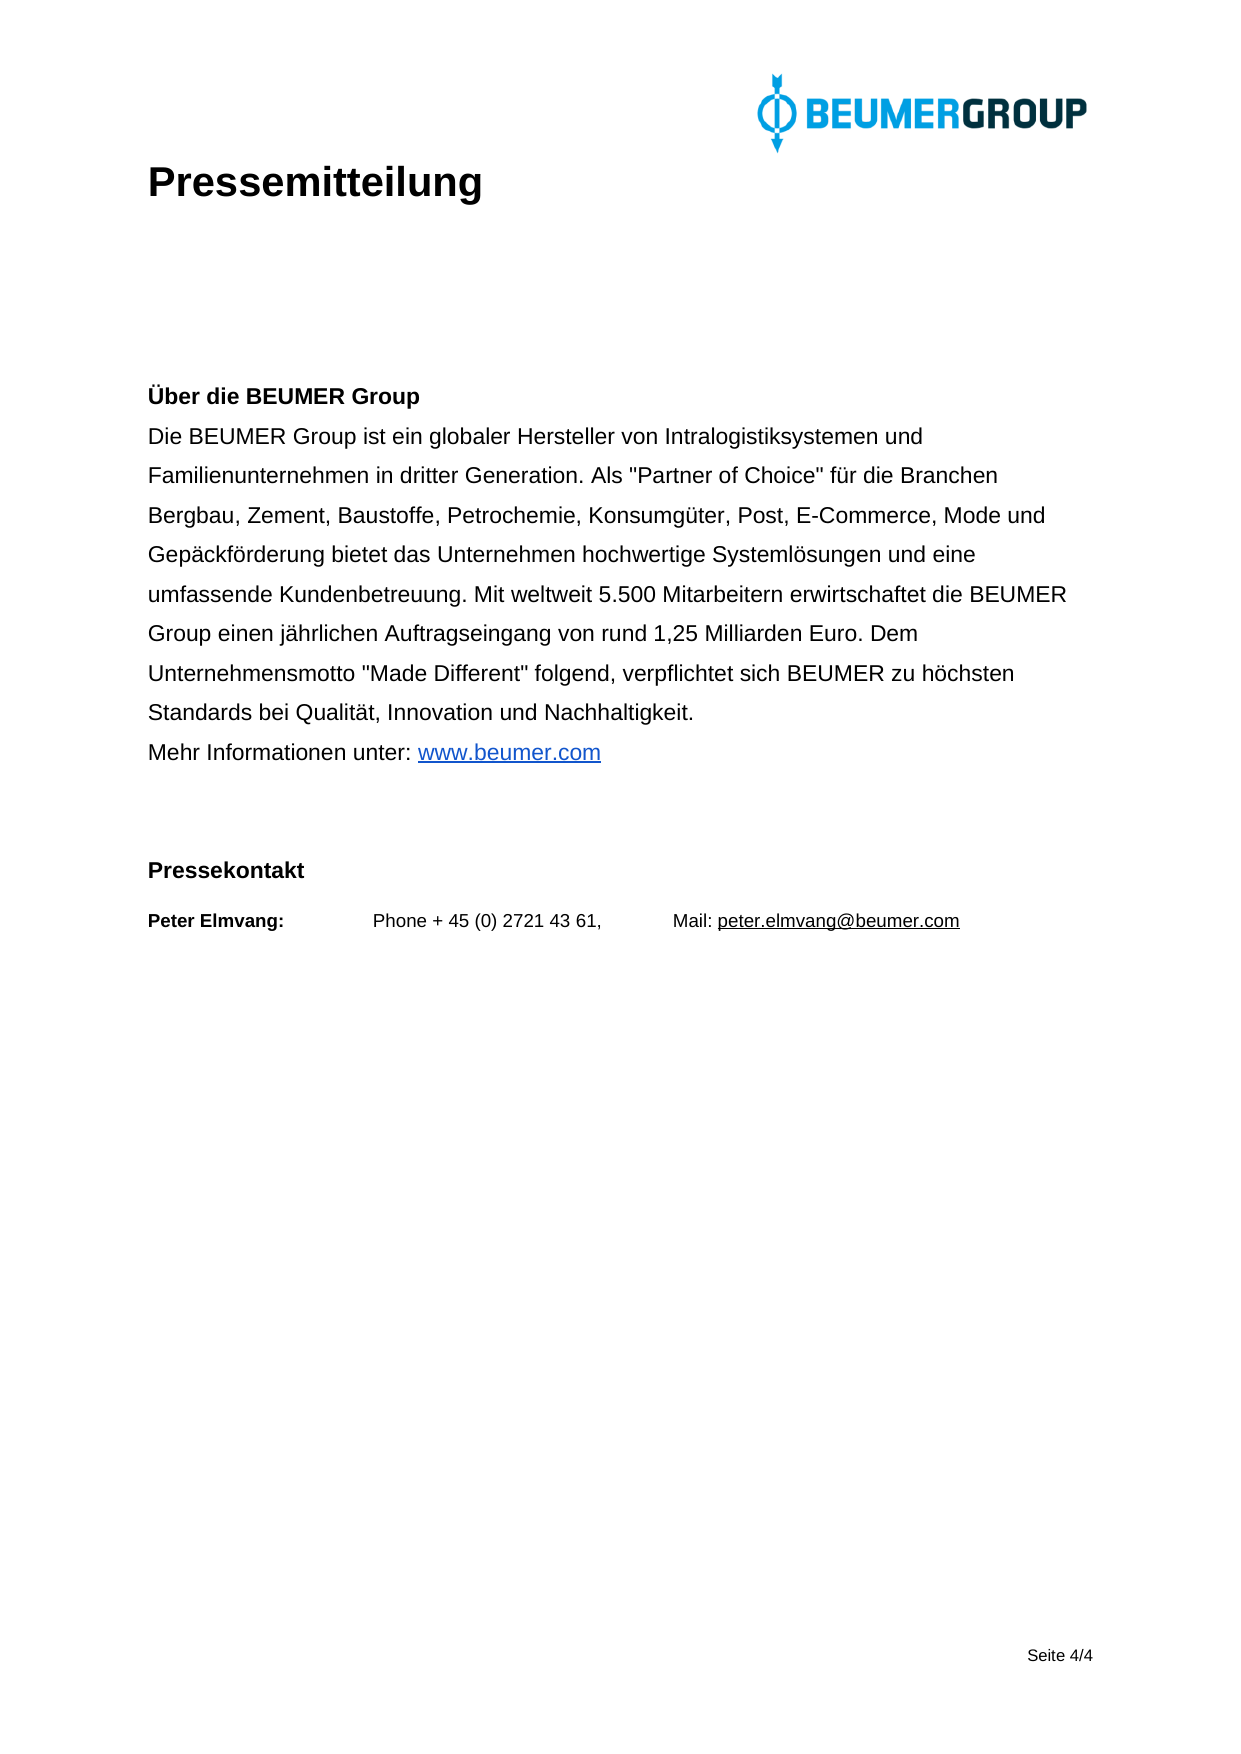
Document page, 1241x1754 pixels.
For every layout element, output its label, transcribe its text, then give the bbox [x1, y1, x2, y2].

picture [728, 69, 1115, 157]
text Mehr Informationen unter: www.beumer.com [148, 738, 1093, 765]
text Über die BEUMER Group [148, 383, 1093, 409]
text Die BEUMER Group ist ein globaler Hersteller von Intralogistiksystemen und Familienunternehmen in dritter Generation. Als "Partner of Choice" für die Branchen Bergbau, Zement, Baustoffe, Petrochemie, Konsumgüter, Post, E-Commerce, Mode und Gepäckförderung bietet das Unternehmen hochwertige Systemlösungen und eine umfassende Kundenbetreuung. Mit weltweit 5.500 Mitarbeitern erwirtschaftet die BEUMER Group einen jährlichen Auftragseingang von rund 1,25 Milliarden Euro. Dem Unternehmensmotto "Made Different" folgend, verpflichtet sich BEUMER zu höchsten Standards bei Qualität, Innovation und Nachhaltigkeit. [148, 423, 1093, 725]
text Pressekontakt [148, 857, 1093, 909]
text Peter Elmvang: Phone + 45 (0) 2721 43 61, Mail: peter.elmvang@beumer.com [148, 909, 1093, 931]
